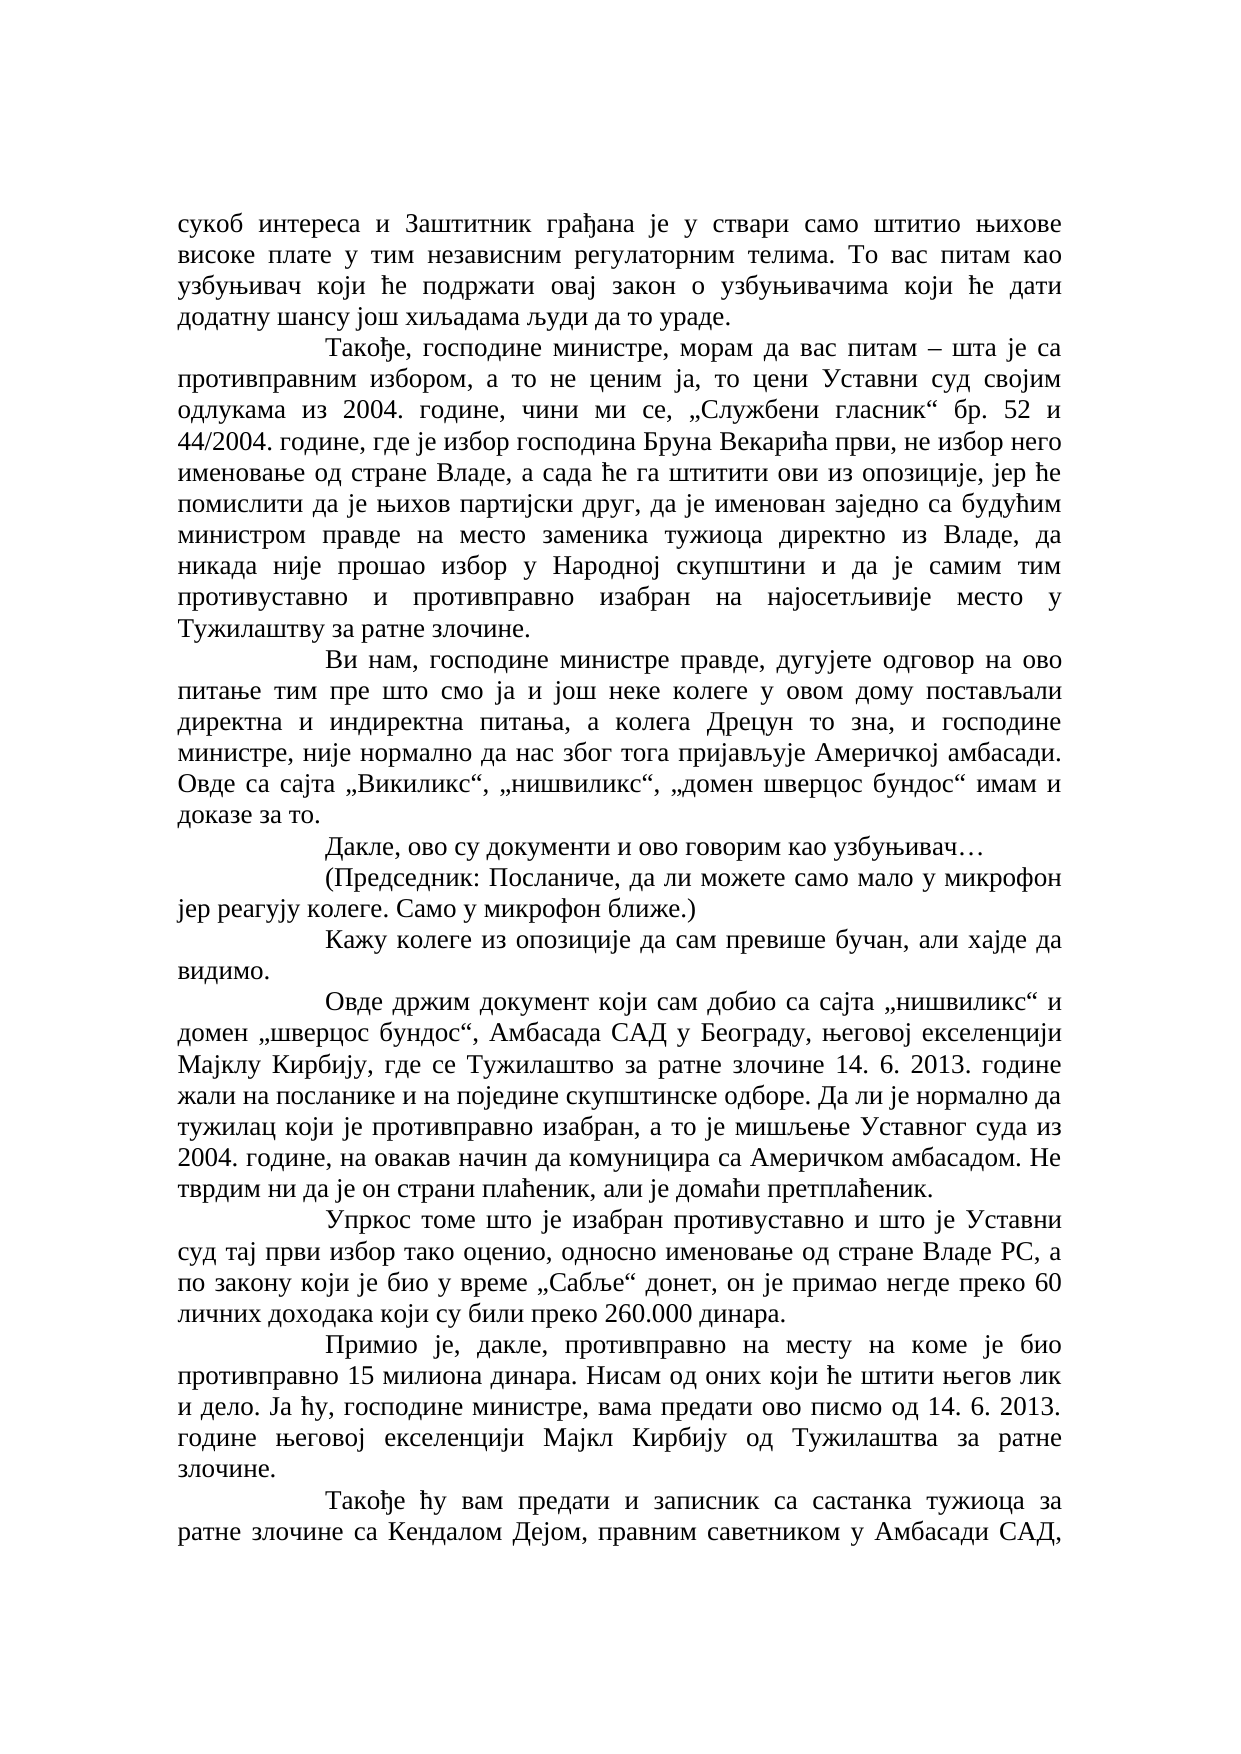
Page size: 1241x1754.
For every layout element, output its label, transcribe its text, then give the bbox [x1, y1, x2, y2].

text Примио је, дакле, противправно на месту на коме је био противправно 15 милиона динара. Нисам од оних који ће штити његов лик и дело. Ја ћу, господине министре, вама предати ово писмо од 14. 6. 2013. године његовој екселенцији Мајкл Кирбију од Тужилаштва за ратне злочине. [177, 1328, 1063, 1484]
text Овде држим документ који сам добио са сајта „нишвиликс“ и домен „шверцос бундос“, Амбасада САД у Београду, његовој екселенцији Мајклу Кирбију, где се Тужилаштво за ратне злочине 14. 6. 2013. године жали на посланике и на поједине скупштинске одборе. Да ли је нормално да тужилац који је противправно изабран, а то је мишљење Уставног суда из 2004. године, на овакав начин да комуницира са Америчком амбасадом. Не тврдим ни да је он страни плаћеник, али је домаћи претплаћеник. [177, 985, 1063, 1203]
text (Председник: Посланиче, да ли можете само мало у микрофон јер реагују колеге. Само у микрофон ближе.) [177, 861, 1063, 923]
text Ви нам, господине министре правде, дугујете одговор на ово питање тим пре што смо ја и још неке колеге у овом дому постављали директна и индиректна питања, а колега Дрецун то зна, и господине министре, није нормално да нас због тога пријављује Америчкој амбасади. Овде са сајта „Викиликс“, „нишвиликс“, „домен шверцос бундос“ имам и доказе за то. [177, 643, 1063, 830]
text Такође, господине министре, морам да вас питам – шта је са противправним избором, а то не ценим ја, то цени Уставни суд својим одлукама из 2004. године, чини ми се, „Службени гласник“ бр. 52 и 44/2004. године, где је избор господина Бруна Векарића први, не избор него именовање од стране Владе, а сада ће га штитити ови из опозиције, јер ће помислити да је њихов партијски друг, да је именован заједно са будућим министром правде на место заменика тужиоца директно из Владе, да никада није прошао избор у Народној скупштини и да је самим тим противуставно и противправно изабран на најосетљивије место у Тужилаштву за ратне злочине. [177, 331, 1063, 643]
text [177, 207, 1063, 331]
text Дакле, ово су документи и ово говорим као узбуњивач… [177, 830, 1063, 861]
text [177, 1484, 1063, 1546]
text Упркос томе што је изабран противуставно и што је Уставни суд тај први избор тако оценио, односно именовање од стране Владе РС, а по закону који је био у време „Сабље“ донет, он је примао негде преко 60 личних доходака који су били преко 260.000 динара. [177, 1203, 1063, 1328]
text Кажу колеге из опозиције да сам превише бучан, али хајде да видимо. [177, 923, 1063, 985]
